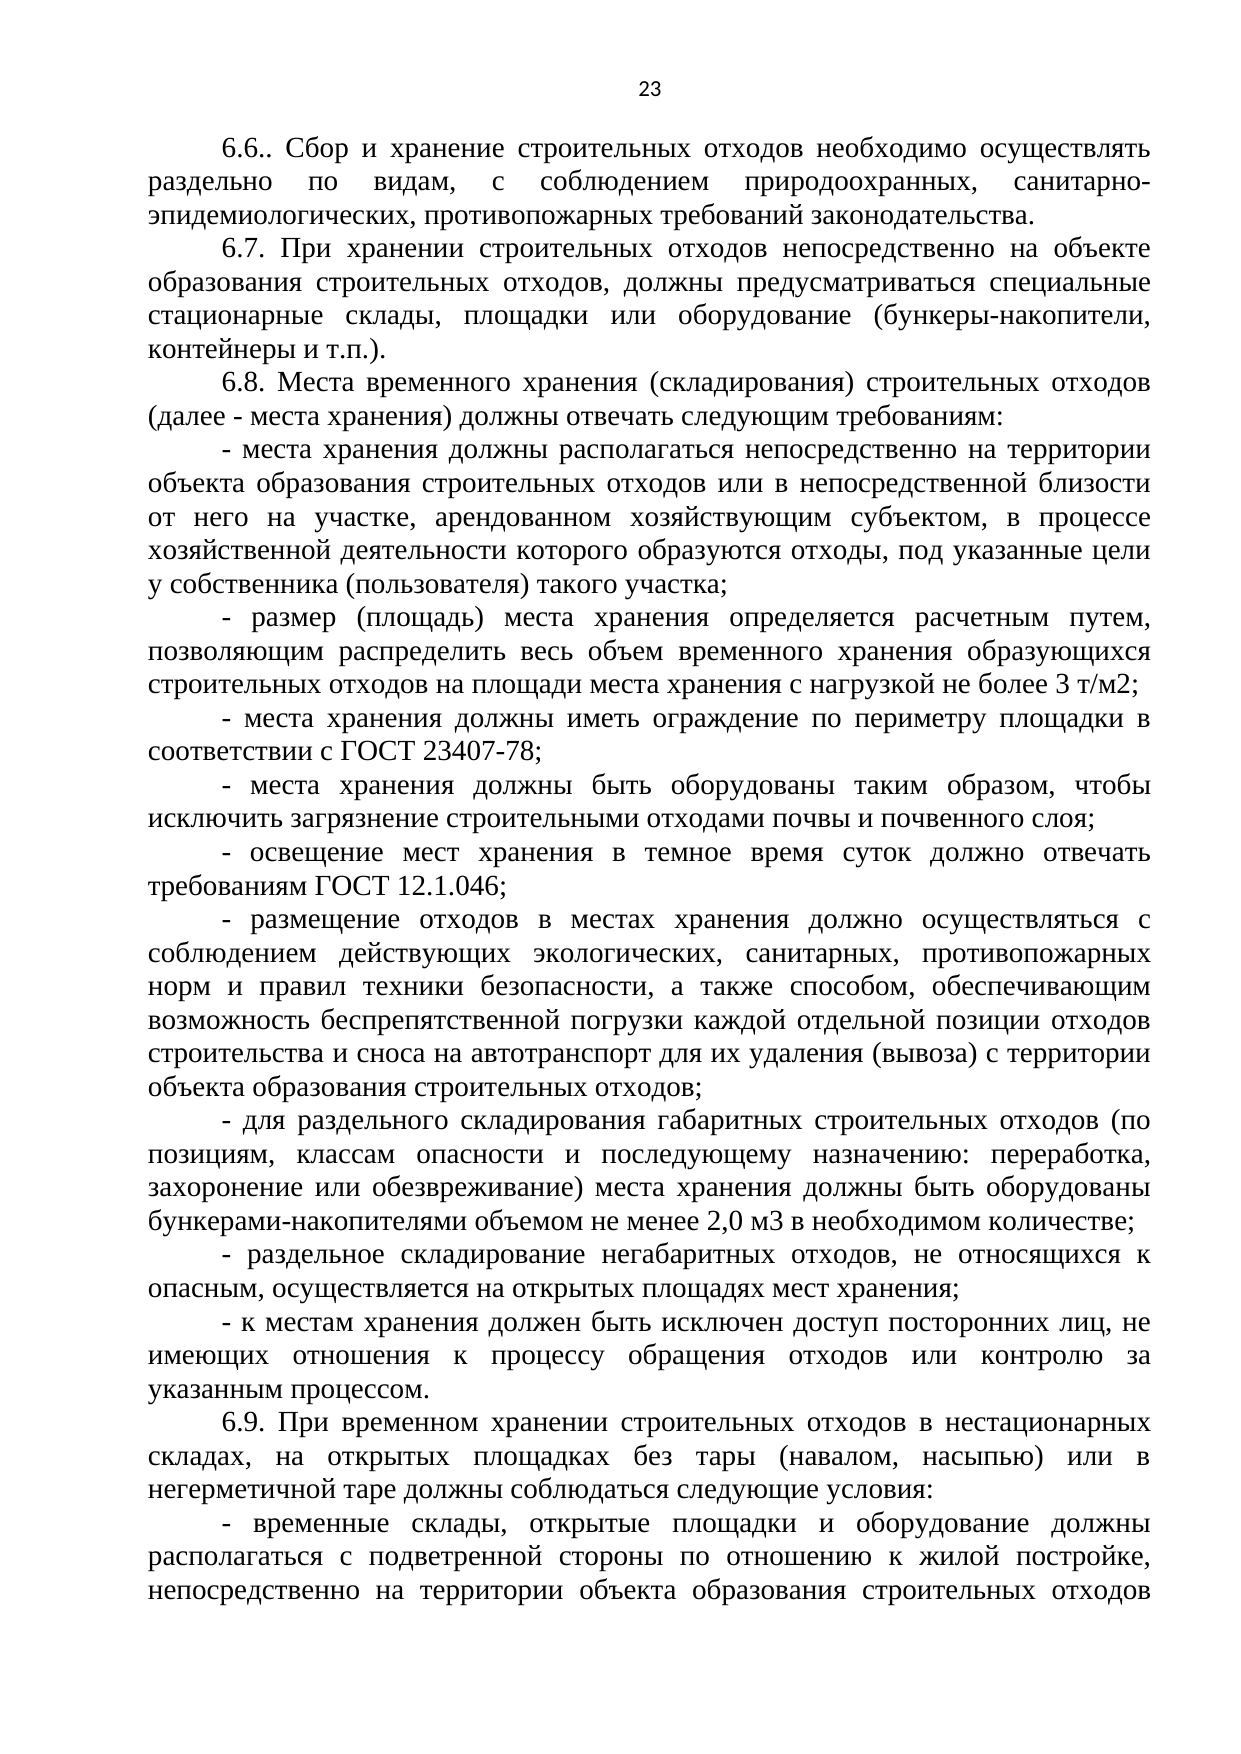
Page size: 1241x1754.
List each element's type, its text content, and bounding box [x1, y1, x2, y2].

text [148, 1505, 1152, 1606]
text 6.9. При временном хранении строительных отходов в нестационарных складах, на открытых площадках без тары (навалом, насыпью) или в негерметичной таре должны соблюдаться следующие условия: [148, 1404, 1152, 1505]
text 6.6.. Сбор и хранение строительных отходов необходимо осуществлять раздельно по видам, с соблюдением природоохранных, санитарно-эпидемиологических, противопожарных требований законодательства. [148, 130, 1152, 230]
text - размер (площадь) места хранения определяется расчетным путем, позволяющим распределить весь объем временного хранения образующихся строительных отходов на площади места хранения с нагрузкой не более 3 т/м2; [148, 599, 1152, 700]
text - размещение отходов в местах хранения должно осуществляться с соблюдением действующих экологических, санитарных, противопожарных норм и правил техники безопасности, а также способом, обеспечивающим возможность беспрепятственной погрузки каждой отдельной позиции отходов строительства и сноса на автотранспорт для их удаления (вывоза) с территории объекта образования строительных отходов; [148, 901, 1152, 1102]
text - к местам хранения должен быть исключен доступ посторонних лиц, не имеющих отношения к процессу обращения отходов или контролю за указанным процессом. [148, 1304, 1152, 1404]
text - раздельное складирование негабаритных отходов, не относящихся к опасным, осуществляется на открытых площадях мест хранения; [148, 1237, 1152, 1304]
text - места хранения должны быть оборудованы таким образом, чтобы исключить загрязнение строительными отходами почвы и почвенного слоя; [148, 767, 1152, 834]
text - места хранения должны иметь ограждение по периметру площадки в соответствии с ГОСТ 23407-78; [148, 700, 1152, 767]
text - места хранения должны располагаться непосредственно на территории объекта образования строительных отходов или в непосредственной близости от него на участке, арендованном хозяйствующим субъектом, в процессе хозяйственной деятельности которого образуются отходы, под указанные цели у собственника (пользователя) такого участка; [148, 432, 1152, 599]
text - для раздельного складирования габаритных строительных отходов (по позициям, классам опасности и последующему назначению: переработка, захоронение или обезвреживание) места хранения должны быть оборудованы бункерами-накопителями объемом не менее 2,0 м3 в необходимом количестве; [148, 1102, 1152, 1237]
text 6.8. Места временного хранения (складирования) строительных отходов (далее - места хранения) должны отвечать следующим требованиям: [148, 364, 1152, 432]
text 6.7. При хранении строительных отходов непосредственно на объекте образования строительных отходов, должны предусматриваться специальные стационарные склады, площадки или оборудование (бункеры-накопители, контейнеры и т.п.). [148, 230, 1152, 364]
text - освещение мест хранения в темное время суток должно отвечать требованиям ГОСТ 12.1.046; [148, 834, 1152, 901]
